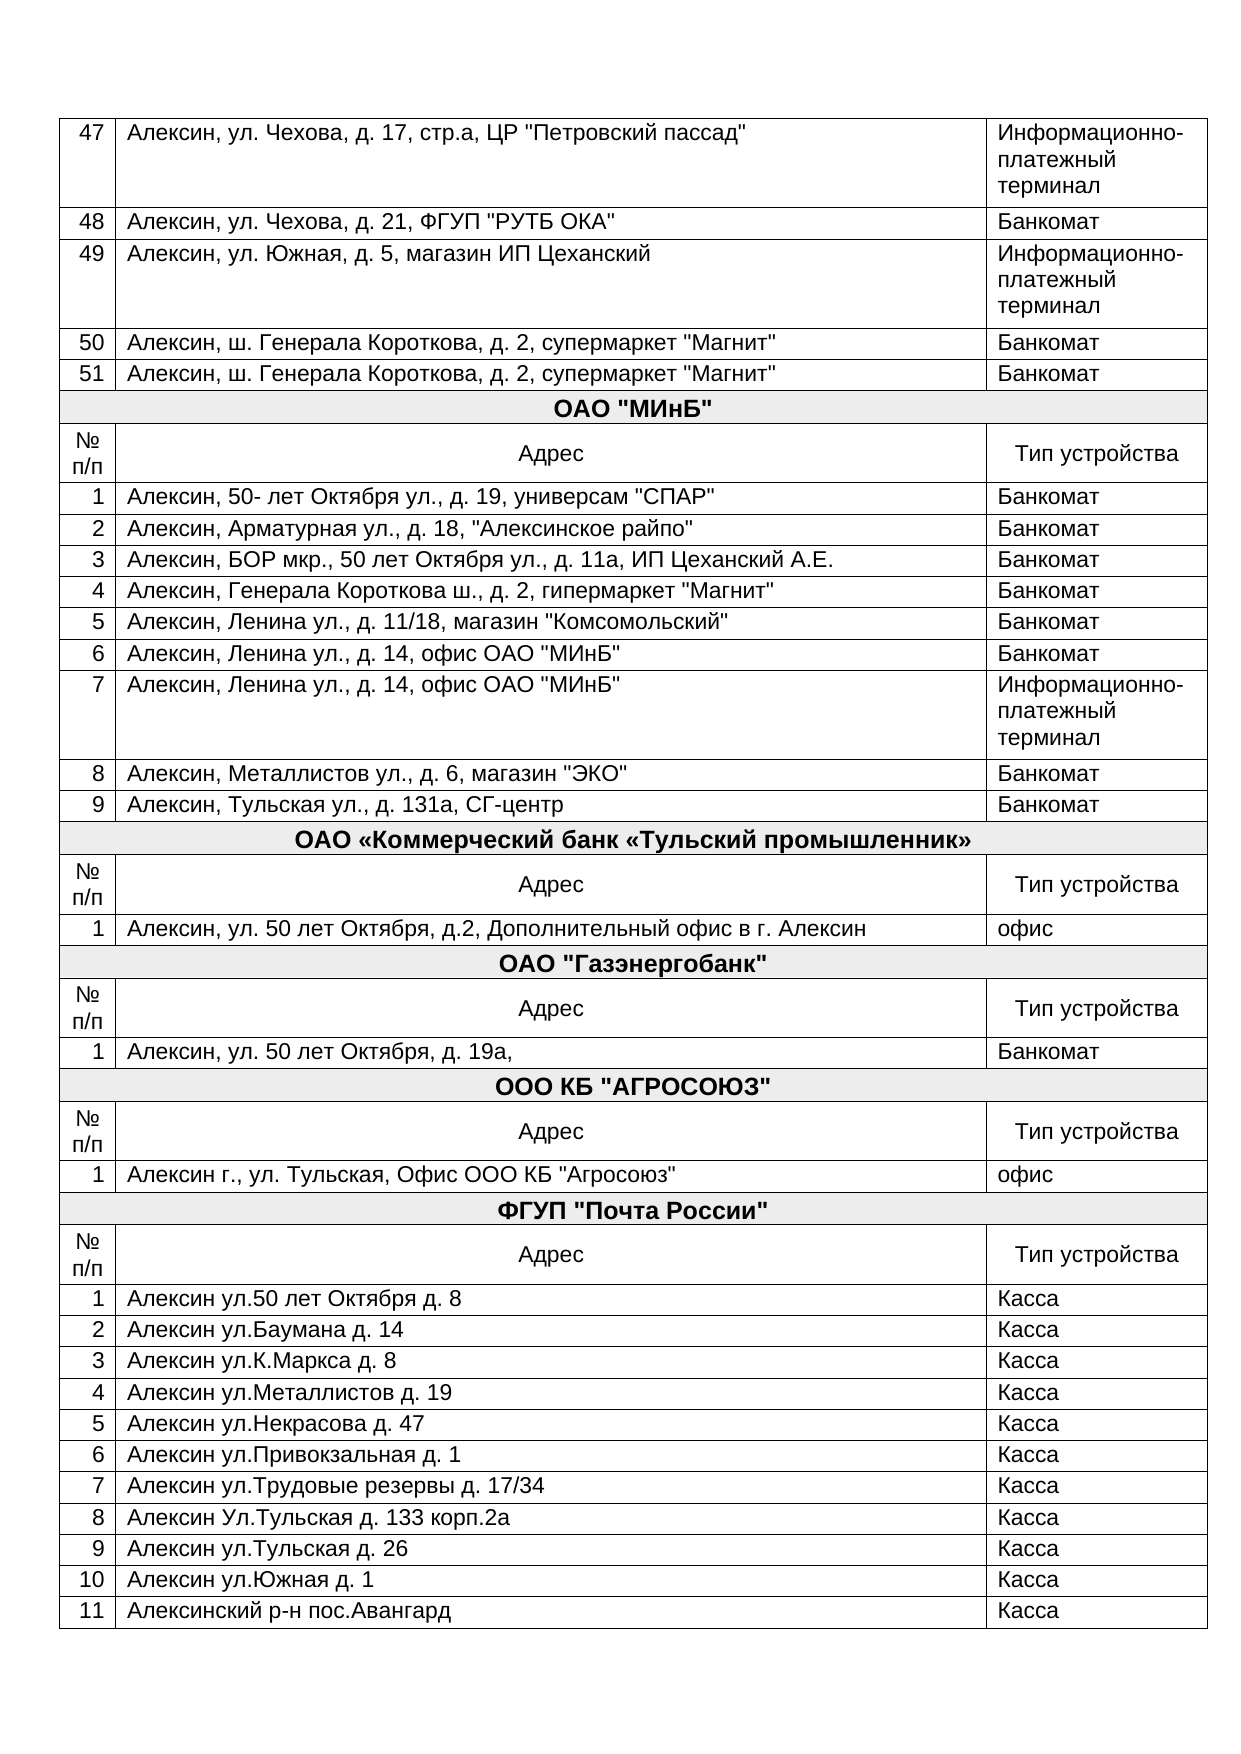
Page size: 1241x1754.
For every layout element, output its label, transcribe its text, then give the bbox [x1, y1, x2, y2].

table_cell ООО КБ "АГРОСОЮЗ" [60, 1069, 1207, 1101]
table_cell 50 [60, 329, 115, 359]
table_cell ОАО «Коммерческий банк «Тульский промышленник» [60, 822, 1207, 854]
table_cell Банкомат [987, 640, 1207, 670]
table_cell Банкомат [987, 760, 1207, 790]
table_cell Касса [987, 1441, 1207, 1471]
table_cell Банкомат [987, 515, 1207, 545]
table_cell ФГУП "Почта России" [60, 1193, 1207, 1224]
table_cell 10 [60, 1566, 115, 1596]
table_cell Информационно-платежный терминал [987, 240, 1207, 327]
table_cell 2 [60, 1316, 115, 1346]
table_cell 5 [60, 1410, 115, 1440]
table_cell 1 [60, 915, 115, 945]
table_cell Банкомат [987, 483, 1207, 513]
table_cell Адрес [116, 1225, 986, 1284]
table_cell Банкомат [987, 608, 1207, 638]
table_cell 4 [60, 577, 115, 607]
table_cell Банкомат [987, 577, 1207, 607]
table_cell Алексин, ул. Южная, д. 5, магазин ИП Цеханский [116, 240, 986, 327]
table_cell № п/п [60, 979, 115, 1037]
table_cell Тип устройства [987, 855, 1207, 913]
table_cell Касса [987, 1410, 1207, 1440]
table_cell Алексин, Металлистов ул., д. 6, магазин "ЭКО" [116, 760, 986, 790]
table_cell 5 [60, 608, 115, 638]
table_cell 7 [60, 671, 115, 759]
table_cell Касса [987, 1316, 1207, 1346]
table_cell 8 [60, 760, 115, 790]
table_cell 51 [60, 360, 115, 390]
table_cell 48 [60, 208, 115, 238]
table_cell Алексин, Арматурная ул., д. 18, "Алексинское райпо" [116, 515, 986, 545]
table_cell 11 [60, 1597, 115, 1627]
table_cell 9 [60, 1535, 115, 1565]
table_cell Алексин, БОР мкр., 50 лет Октября ул., д. 11а, ИП Цеханский А.Е. [116, 546, 986, 576]
table_cell Алексин ул.Металлистов д. 19 [116, 1379, 986, 1409]
table_cell 6 [60, 1441, 115, 1471]
table_cell Алексин ул.Южная д. 1 [116, 1566, 986, 1596]
table_cell Алексин г., ул. Тульская, Офис ООО КБ "Агросоюз" [116, 1161, 986, 1192]
table_cell 9 [60, 791, 115, 821]
table_cell Тип устройства [987, 979, 1207, 1037]
table_cell 1 [60, 1038, 115, 1068]
table_cell Тип устройства [987, 1102, 1207, 1160]
table_cell Касса [987, 1285, 1207, 1315]
table_cell Алексин, Ленина ул., д. 11/18, магазин "Комсомольский" [116, 608, 986, 638]
table_cell Алексинский р-н пос.Авангард [116, 1597, 986, 1627]
table_cell Банкомат [987, 360, 1207, 390]
table_cell № п/п [60, 1102, 115, 1160]
table_cell Алексин, Генерала Короткова ш., д. 2, гипермаркет "Магнит" [116, 577, 986, 607]
table_cell 7 [60, 1472, 115, 1502]
table_cell 49 [60, 240, 115, 327]
table_cell 6 [60, 640, 115, 670]
table_cell 4 [60, 1379, 115, 1409]
table_cell 3 [60, 546, 115, 576]
table_cell Касса [987, 1535, 1207, 1565]
table_cell Алексин Ул.Тульская д. 133 корп.2а [116, 1504, 986, 1534]
table_cell 1 [60, 483, 115, 513]
table_cell Алексин, Ленина ул., д. 14, офис ОАО "МИнБ" [116, 671, 986, 759]
table_cell 8 [60, 1504, 115, 1534]
table_cell Информационно-платежный терминал [987, 119, 1207, 207]
table_cell 47 [60, 119, 115, 207]
table_cell Алексин, ул. 50 лет Октября, д. 19а, [116, 1038, 986, 1068]
table_cell Касса [987, 1472, 1207, 1502]
table_cell Тип устройства [987, 1225, 1207, 1284]
table_cell Адрес [116, 1102, 986, 1160]
table_cell № п/п [60, 1225, 115, 1284]
table_cell 2 [60, 515, 115, 545]
table_cell 3 [60, 1347, 115, 1377]
table_cell Касса [987, 1566, 1207, 1596]
table_cell Алексин, Ленина ул., д. 14, офис ОАО "МИнБ" [116, 640, 986, 670]
table_cell Адрес [116, 424, 986, 482]
table_cell ОАО "Газэнергобанк" [60, 946, 1207, 977]
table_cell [116, 119, 986, 207]
table_cell Алексин, ш. Генерала Короткова, д. 2, супермаркет "Магнит" [116, 360, 986, 390]
table_cell Банкомат [987, 208, 1207, 238]
table_cell № п/п [60, 855, 115, 913]
table_cell офис [987, 915, 1207, 945]
table_cell Алексин, ш. Генерала Короткова, д. 2, супермаркет "Магнит" [116, 329, 986, 359]
table_cell Алексин ул.Баумана д. 14 [116, 1316, 986, 1346]
table_cell Банкомат [987, 546, 1207, 576]
table_cell Касса [987, 1347, 1207, 1377]
table_cell Банкомат [987, 791, 1207, 821]
table_cell Касса [987, 1597, 1207, 1627]
table_cell ОАО "МИнБ" [60, 391, 1207, 423]
table_cell 1 [60, 1161, 115, 1192]
table_cell 1 [60, 1285, 115, 1315]
table_cell Алексин, Тульская ул., д. 131а, СГ-центр [116, 791, 986, 821]
table_cell № п/п [60, 424, 115, 482]
table_cell Адрес [116, 979, 986, 1037]
table_cell Алексин ул.Трудовые резервы д. 17/34 [116, 1472, 986, 1502]
table_cell Алексин ул.Тульская д. 26 [116, 1535, 986, 1565]
table_cell Тип устройства [987, 424, 1207, 482]
table_cell Касса [987, 1504, 1207, 1534]
table_cell Алексин ул.Привокзальная д. 1 [116, 1441, 986, 1471]
table_cell Банкомат [987, 1038, 1207, 1068]
table_cell Алексин ул.Некрасова д. 47 [116, 1410, 986, 1440]
table_cell Алексин, ул. Чехова, д. 21, ФГУП "РУТБ ОКА" [116, 208, 986, 238]
table_cell Касса [987, 1379, 1207, 1409]
table_cell Алексин, ул. 50 лет Октября, д.2, Дополнительный офис в г. Алексин [116, 915, 986, 945]
table_cell офис [987, 1161, 1207, 1192]
table_cell Алексин ул.К.Маркса д. 8 [116, 1347, 986, 1377]
table_cell Банкомат [987, 329, 1207, 359]
table_cell Информационно-платежный терминал [987, 671, 1207, 759]
table_cell Адрес [116, 855, 986, 913]
table_cell Алексин ул.50 лет Октября д. 8 [116, 1285, 986, 1315]
table_cell Алексин, 50- лет Октября ул., д. 19, универсам "СПАР" [116, 483, 986, 513]
